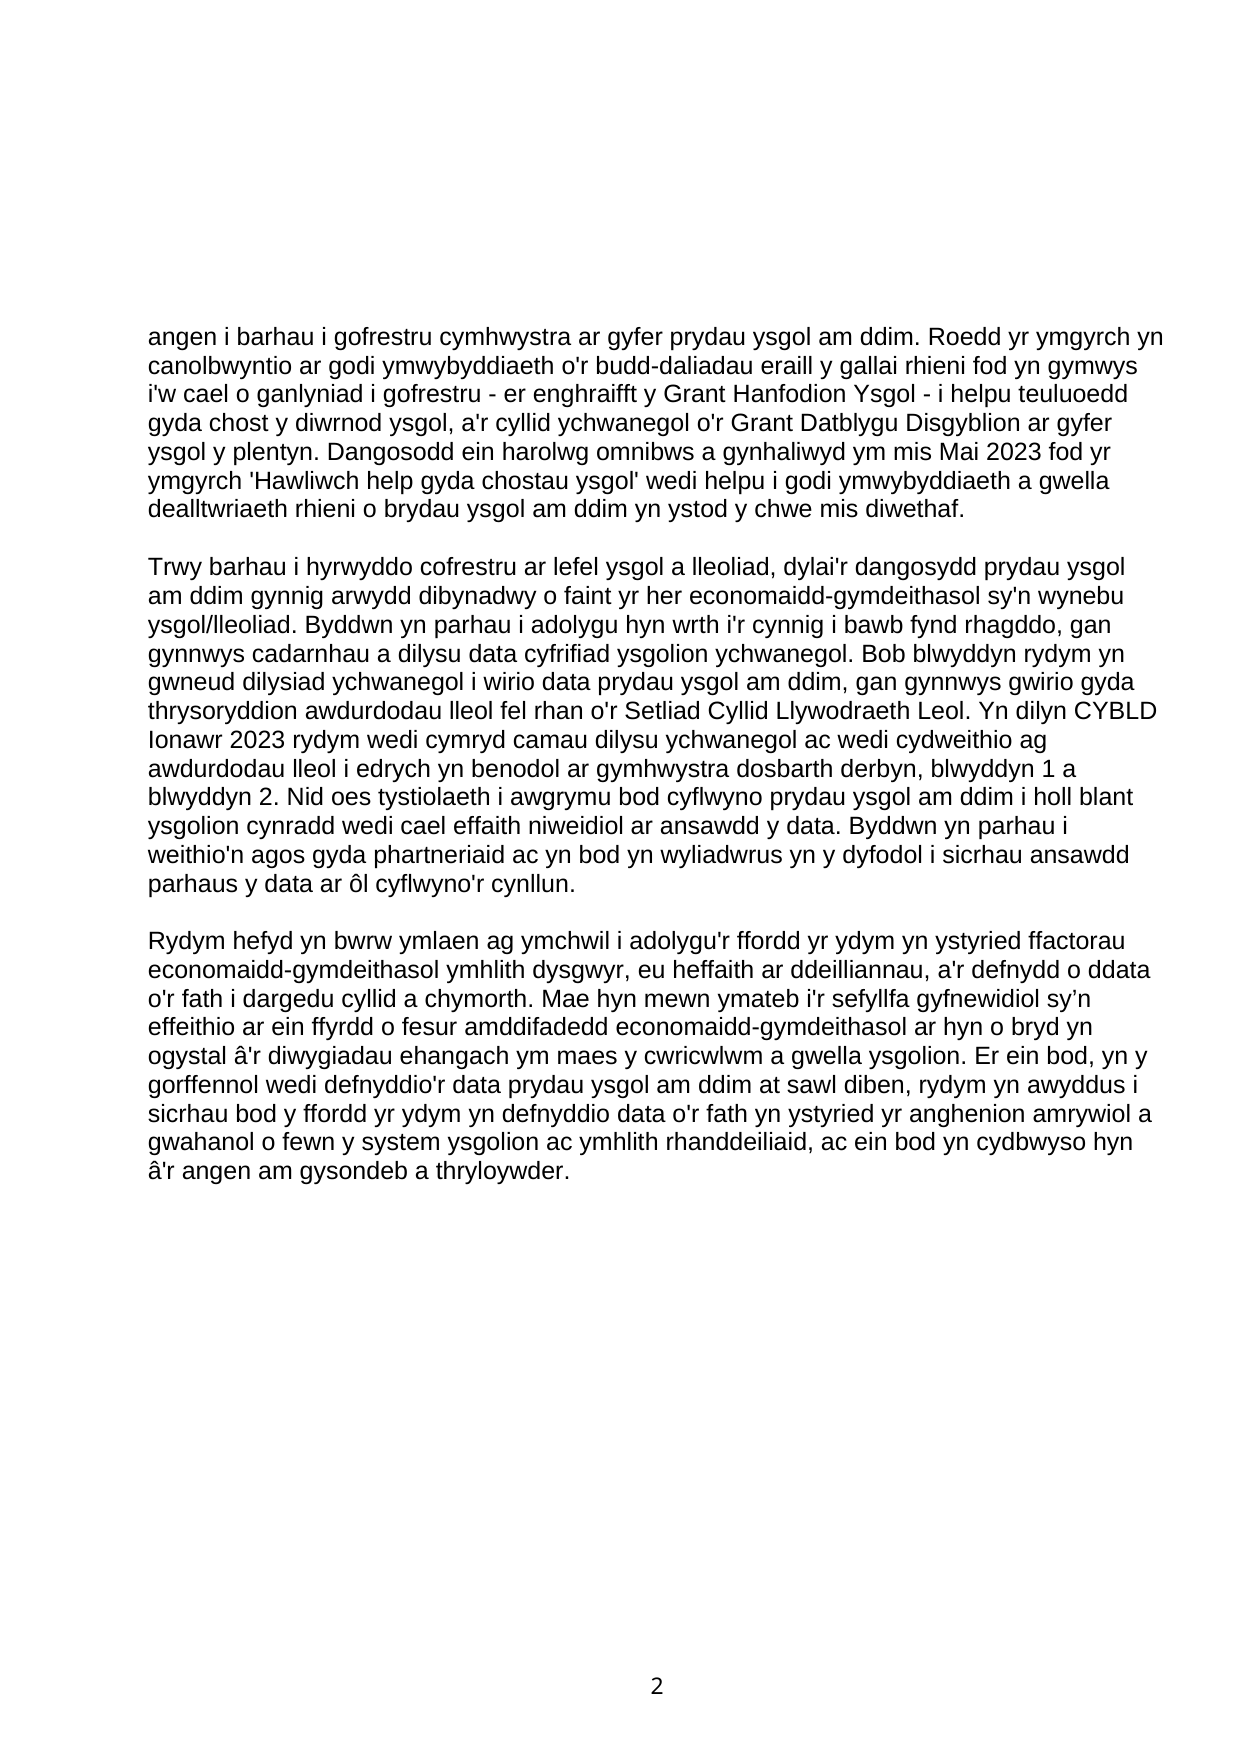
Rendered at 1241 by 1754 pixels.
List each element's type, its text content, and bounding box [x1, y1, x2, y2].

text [148, 322, 1166, 523]
text Trwy barhau i hyrwyddo cofrestru ar lefel ysgol a lleoliad, dylai'r dangosydd prydau ysgol am ddim gynnig arwydd dibynadwy o faint yr her economaidd-gymdeithasol sy'n wynebu ysgol/lleoliad. Byddwn yn parhau i adolygu hyn wrth i'r cynnig i bawb fynd rhagddo, gan gynnwys cadarnhau a dilysu data cyfrifiad ysgolion ychwanegol. Bob blwyddyn rydym yn gwneud dilysiad ychwanegol i wirio data prydau ysgol am ddim, gan gynnwys gwirio gyda thrysoryddion awdurdodau lleol fel rhan o'r Setliad Cyllid Llywodraeth Leol. Yn dilyn CYBLD Ionawr 2023 rydym wedi cymryd camau dilysu ychwanegol ac wedi cydweithio ag awdurdodau lleol i edrych yn benodol ar gymhwystra dosbarth derbyn, blwyddyn 1 a blwyddyn 2. Nid oes tystiolaeth i awgrymu bod cyflwyno prydau ysgol am ddim i holl blant ysgolion cynradd wedi cael effaith niweidiol ar ansawdd y data. Byddwn yn parhau i weithio'n agos gyda phartneriaid ac yn bod yn wyliadwrus yn y dyfodol i sicrhau ansawdd parhaus y data ar ôl cyflwyno'r cynllun. [148, 552, 1166, 897]
text Rydym hefyd yn bwrw ymlaen ag ymchwil i adolygu'r ffordd yr ydym yn ystyried ffactorau economaidd-gymdeithasol ymhlith dysgwyr, eu heffaith ar ddeilliannau, a'r defnydd o ddata o'r fath i dargedu cyllid a chymorth. Mae hyn mewn ymateb i'r sefyllfa gyfnewidiol sy’n effeithio ar ein ffyrdd o fesur amddifadedd economaidd-gymdeithasol ar hyn o bryd yn ogystal â'r diwygiadau ehangach ym maes y cwricwlwm a gwella ysgolion. Er ein bod, yn y gorffennol wedi defnyddio'r data prydau ysgol am ddim at sawl diben, rydym yn awyddus i sicrhau bod y ffordd yr ydym yn defnyddio data o'r fath yn ystyried yr anghenion amrywiol a gwahanol o fewn y system ysgolion ac ymhlith rhanddeiliaid, ac ein bod yn cydbwyso hyn â'r angen am gysondeb a thryloywder. [148, 926, 1166, 1185]
